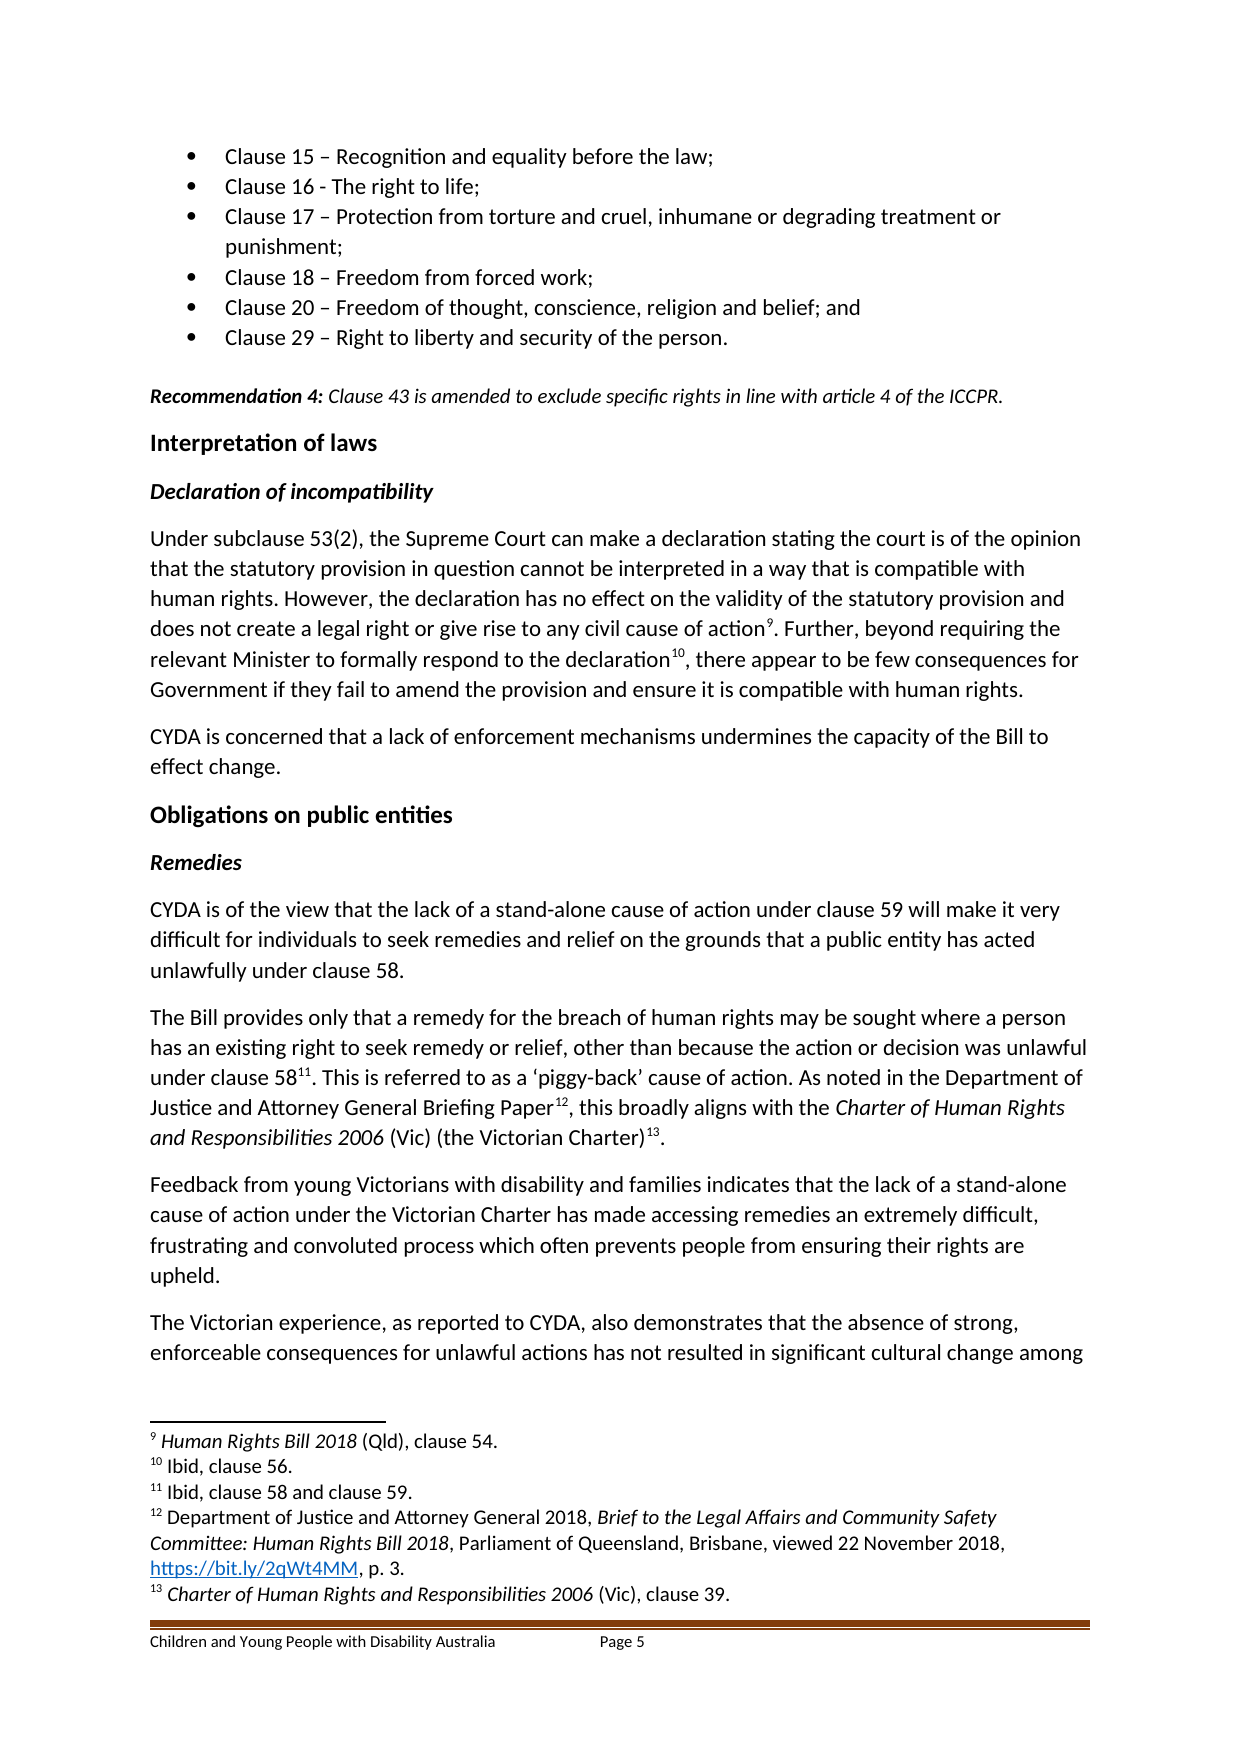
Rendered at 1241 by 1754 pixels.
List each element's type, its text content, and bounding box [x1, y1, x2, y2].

text CYDA is concerned that a lack of enforcement mechanisms undermines the capacity of the Bill to effect change. [150, 722, 1090, 780]
text Obligations on public entities [150, 799, 1090, 829]
list Clause 18 – Freedom from forced work; [187, 263, 1090, 291]
text Feedback from young Victorians with disability and families indicates that the lack of a stand-alone cause of action under the Victorian Charter has made accessing remedies an extremely difficult, frustrating and convoluted process which often prevents people from ensuring their rights are upheld. [150, 1170, 1090, 1289]
list Clause 20 – Freedom of thought, conscience, religion and belief; and [187, 293, 1090, 321]
text Declaration of incompatibility [150, 477, 1090, 505]
list Clause 17 – Protection from torture and cruel, inhumane or degrading treatment or punishment; [187, 202, 1090, 260]
text CYDA is of the view that the lack of a stand-alone cause of action under clause 59 will make it very difficult for individuals to seek remedies and relief on the grounds that a public entity has acted unlawfully under clause 58. [150, 895, 1090, 984]
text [150, 1308, 1090, 1366]
list Clause 16 - The right to life; [187, 172, 1090, 200]
text Interpretation of laws [150, 427, 1090, 458]
text The Bill provides only that a remedy for the breach of human rights may be sought where a person has an existing right to seek remedy or relief, other than because the action or decision was unlawful under clause 58. This is referred to as a ‘piggy-back’ cause of action. As noted in the Department of Justice and Attorney General Briefing Paper, this broadly aligns with the Charter of Human Rights and Responsibilities 2006 (Vic) (the Victorian Charter). [150, 1003, 1090, 1152]
text Recommendation 4: Clause 43 is amended to exclude specific rights in line with article 4 of the ICCPR. [150, 383, 1090, 409]
list Clause 29 – Right to liberty and security of the person. [187, 323, 1090, 351]
text Under subclause 53(2), the Supreme Court can make a declaration stating the court is of the opinion that the statutory provision in question cannot be interpreted in a way that is compatible with human rights. However, the declaration has no effect on the validity of the statutory provision and does not create a legal right or give rise to any civil cause of action. Further, beyond requiring the relevant Minister to formally respond to the declaration, there appear to be few consequences for Government if they fail to amend the provision and ensure it is compatible with human rights. [150, 524, 1090, 703]
list Clause 15 – Recognition and equality before the law; [187, 142, 1090, 170]
text Remedies [150, 848, 1090, 877]
